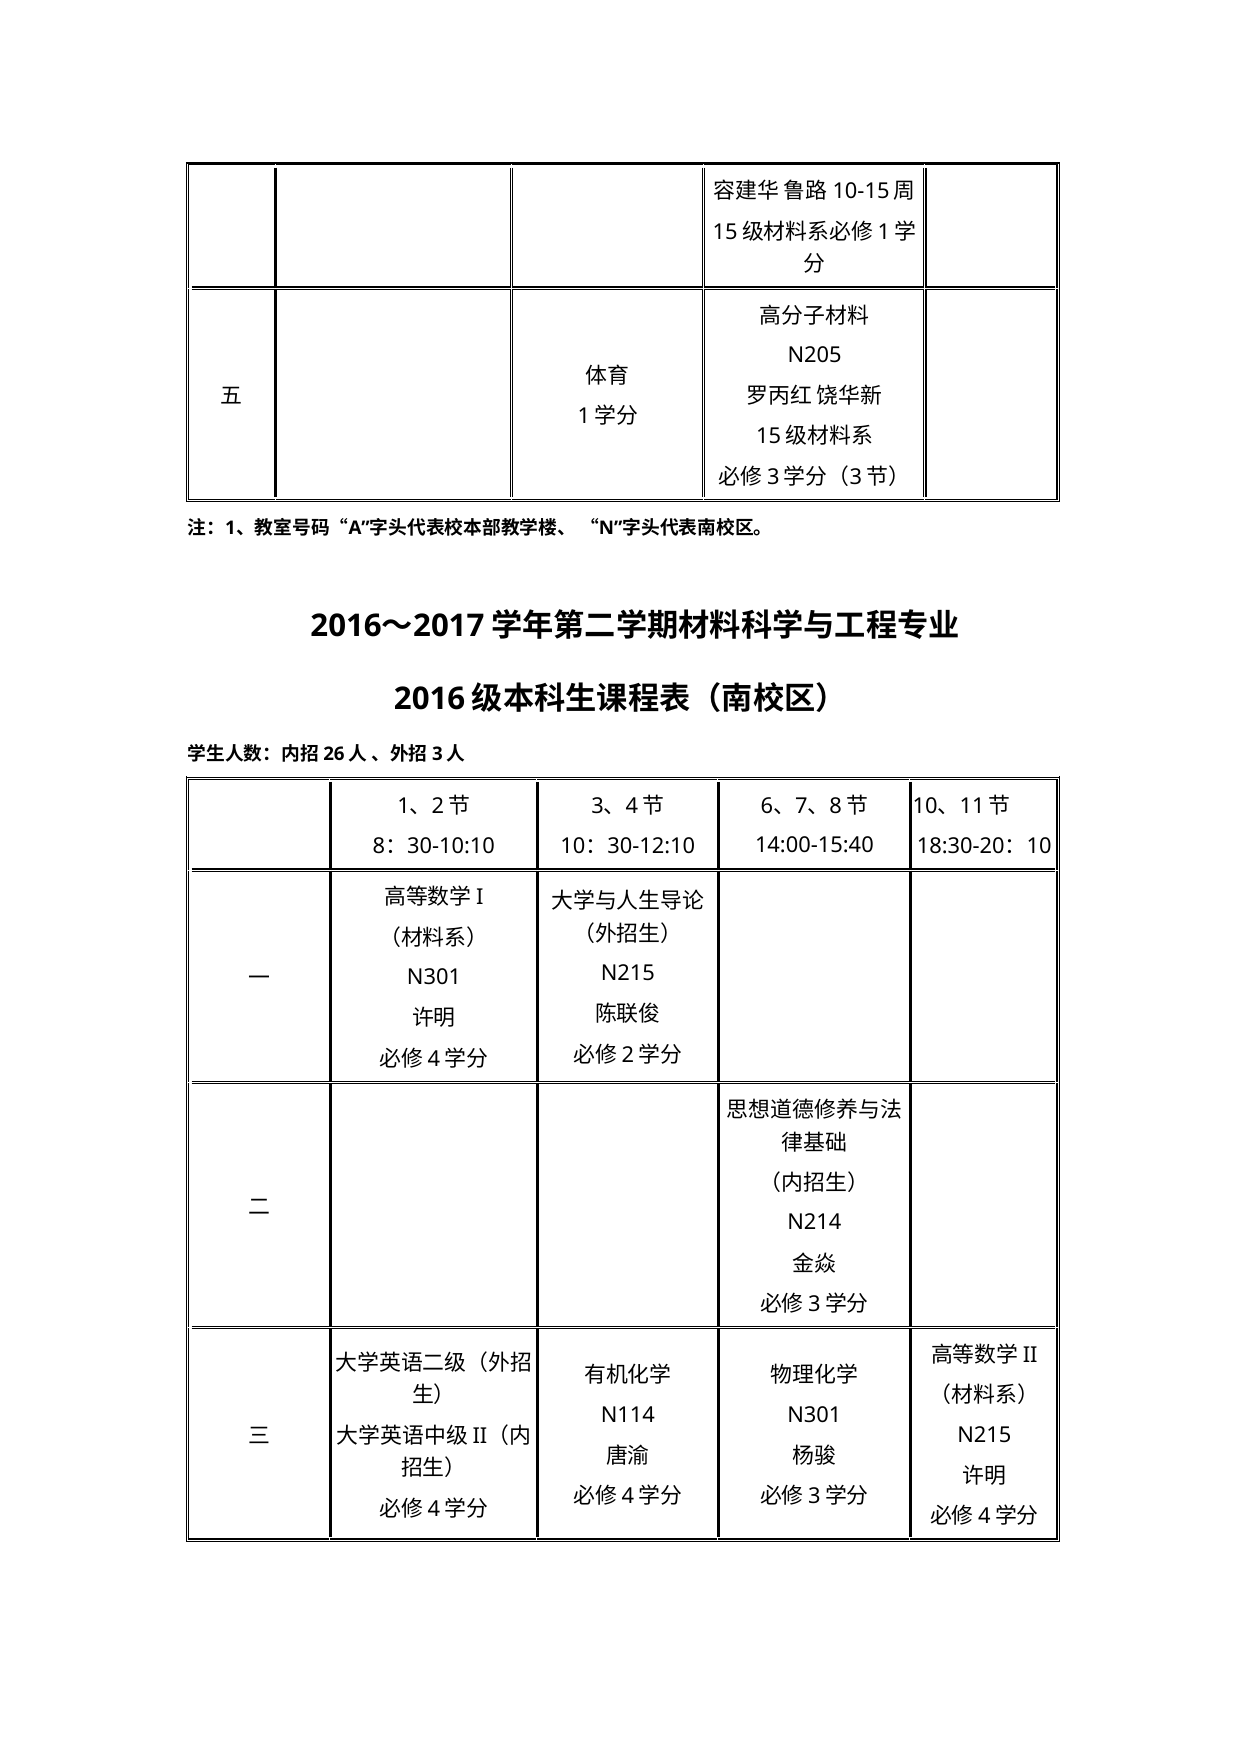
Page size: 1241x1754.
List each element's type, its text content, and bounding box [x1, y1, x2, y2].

table_header [189, 778, 330, 868]
table_cell 思想道德修养与法律基础 （内招生） N214 金焱 必修3学分 [720, 1084, 909, 1326]
table_cell 高等数学II （材料系） N215 许明 必修4学分 [910, 1326, 1058, 1538]
table_cell [910, 1081, 1058, 1326]
table_cell 三 [188, 1326, 330, 1538]
table_cell [925, 165, 1056, 286]
text 学生人数：内招 26人 、外招 3人 [187, 736, 1053, 768]
table_header 1、2节 8：30-10:10 [330, 778, 537, 868]
table_cell 大学英语二级（外招生） 大学英语中级II（内招生） 必修4学分 [330, 1329, 537, 1538]
table_cell 五 [189, 286, 275, 499]
table_cell 同左 [511, 165, 703, 286]
table_cell [539, 1084, 717, 1326]
table_header 6、7、8节 14:00-15:40 [718, 778, 910, 868]
table_cell 高分子材料 N205 罗丙红 饶华新 15级材料系 必修3学分（3节） [704, 286, 925, 499]
table_cell [912, 868, 1057, 1081]
text 2016级本科生课程表（南校区） [187, 663, 1053, 728]
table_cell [704, 164, 925, 286]
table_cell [275, 165, 511, 286]
table_cell 大学与人生导论（外招生） N215 陈联俊 必修2学分 [539, 872, 717, 1081]
table_header 10、11节 18:30-20：10 [910, 780, 1056, 868]
table_cell 一 [189, 868, 329, 1081]
table_cell [925, 286, 1057, 499]
table_cell [332, 1084, 536, 1326]
text 2016～2017学年第二学期材料科学与工程专业 [187, 590, 1053, 655]
text 注：1、教室号码“A”字头代表校本部教学楼、 “N”字头代表南校区。 [187, 510, 1053, 542]
table_cell [720, 872, 909, 1081]
table_cell 物理化学 N301 杨骏 必修3学分 [718, 1329, 910, 1538]
table_cell 二 [188, 1081, 330, 1326]
table_cell [275, 290, 511, 499]
table_cell 高等数学I （材料系） N301 许明 必修4学分 [332, 872, 536, 1081]
table_cell 有机化学 N114 唐渝 必修4学分 [537, 1329, 718, 1538]
table_header 3、4节 10：30-12:10 [537, 778, 718, 868]
table_cell 体育 1学分 [511, 290, 703, 499]
table_cell 四 [189, 165, 275, 286]
